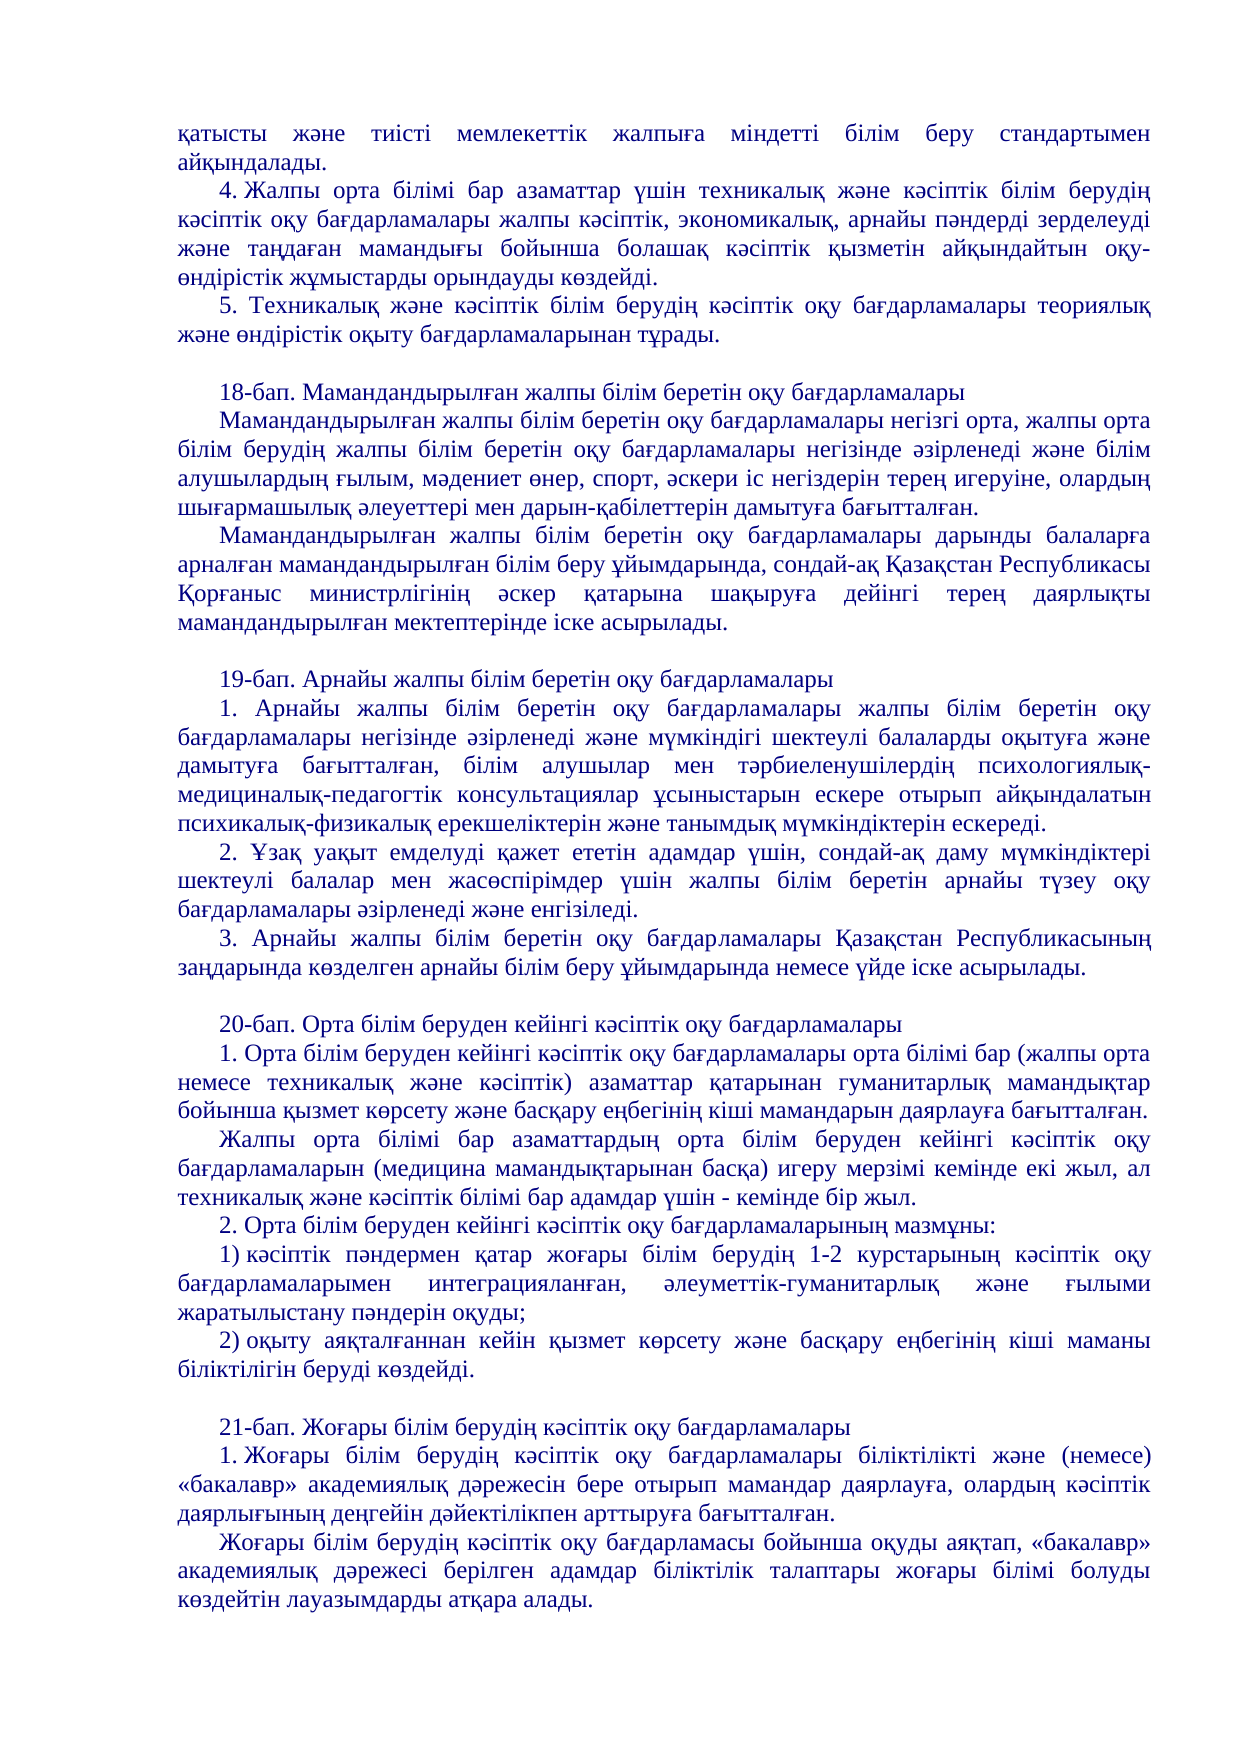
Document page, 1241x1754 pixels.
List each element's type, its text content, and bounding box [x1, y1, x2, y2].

text 4. Жалпы орта білімі бар азаматтар үшін техникалық және кәсіптік білім берудің кәсіптік оқу бағдарламалары жалпы кәсіптік, экономикалық, арнайы пәндерді зерделеуді және таңдаған мамандығы бойынша болашақ кәсіптік қызметін айқындайтын оқу-өндірістік жұмыстарды орындауды көздейді. [177, 176, 1152, 291]
text 3. Арнайы жалпы білім беретін оқу бағдарламалары Қазақстан Республикасының заңдарында көзделген арнайы білім беру ұйымдарында немесе үйде іске асырылады. [177, 923, 1152, 981]
text 2) оқыту аяқталғаннан кейін қызмет көрсету және басқару еңбегінің кіші маманы біліктілігін беруді көздейді. [177, 1326, 1152, 1383]
text 5. Техникалық және кәсіптік білім берудің кәсіптік оқу бағдарламалары теориялық және өндірістік оқыту бағдарламаларынан тұрады. [177, 291, 1152, 348]
text 19-бап. Арнайы жалпы білім беретін оқу бағдарламалары [177, 664, 1152, 693]
text 21-бап. Жоғары білім берудің кәсіптік оқу бағдарламалары [177, 1412, 1152, 1441]
text 2. Орта білім беруден кейінгі кәсіптік оқу бағдарламаларының мазмұны: [177, 1211, 1152, 1239]
text Жоғары білім берудің кәсіптік оқу бағдарламасы бойынша оқуды аяқтап, «бакалавр» академиялық дәрежесі берілген адамдар біліктілік талаптары жоғары білімі болуды көздейтін лауазымдарды атқара алады. [177, 1527, 1152, 1613]
text 18-бап. Мамандандырылған жалпы білім беретін оқу бағдарламалары [177, 377, 1152, 406]
text 2. Ұзақ уақыт емделуді қажет ететін адамдар үшін, сондай-ақ даму мүмкіндіктері шектеулі балалар мен жасөспірімдер үшін жалпы білім беретін арнайы түзеу оқу бағдарламалары әзірленеді және енгізіледі. [177, 837, 1152, 923]
text 1. Орта білім беруден кейінгі кәсіптік оқу бағдарламалары орта білімі бар (жалпы орта немесе техникалық және кәсіптік) азаматтар қатарынан гуманитарлық мамандықтар бойынша қызмет көрсету және басқару еңбегінің кіші мамандарын даярлауға бағытталған. [177, 1038, 1152, 1124]
text Мамандандырылған жалпы білім беретін оқу бағдарламалары дарынды балаларға арналған мамандандырылған білім беру ұйымдарында, сондай-ақ Қазақстан Республикасы Қорғаныс министрлігінің әскер қатарына шақыруға дейінгі терең даярлықты мамандандырылған мектептерінде іске асырылады. [177, 521, 1152, 636]
text 20-бап. Орта білім беруден кейінгі кәсіптік оқу бағдарламалары [177, 1009, 1152, 1038]
text Жалпы орта білімі бар азаматтардың орта білім беруден кейінгі кәсіптік оқу бағдарламаларын (медицина мамандықтарынан басқа) игеру мерзімі кемінде екі жыл, ал техникалық және кәсіптік білімі бар адамдар үшін - кемінде бір жыл. [177, 1124, 1152, 1211]
text 1. Жоғары білім берудің кәсіптік оқу бағдарламалары біліктілікті және (немесе) «бакалавр» академиялық дәрежесін бере отырып мамандар даярлауға, олардың кәсіптік даярлығының деңгейін дәйектілікпен арттыруға бағытталған. [177, 1441, 1152, 1527]
text Мамандандырылған жалпы білім беретін оқу бағдарламалары негізгі орта, жалпы орта білім берудің жалпы білім беретін оқу бағдарламалары негізінде әзірленеді және білім алушылардың ғылым, мәдениет өнер, спорт, әскери іс негіздерін терең игеруіне, олардың шығармашылық әлеуеттері мен дарын-қабілеттерін дамытуға бағытталған. [177, 406, 1152, 521]
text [177, 118, 1152, 176]
text 1. Арнайы жалпы білім беретін оқу бағдарламалары жалпы білім беретін оқу бағдарламалары негізінде әзірленеді және мүмкіндігі шектеулі балаларды оқытуға және дамытуға бағытталған, білім алушылар мен тәрбиеленушілердің психологиялық-медициналық-педагогтік консультациялар ұсыныстарын ескере отырып айқындалатын психикалық-физикалық ерекшеліктерін және танымдық мүмкіндіктерін ескереді. [177, 693, 1152, 837]
text 1) кәсіптік пәндермен қатар жоғары білім берудің 1-2 курстарының кәсіптік оқу бағдарламаларымен интеграцияланған, әлеуметтік-гуманитарлық және ғылыми жаратылыстану пәндерін оқуды; [177, 1239, 1152, 1326]
